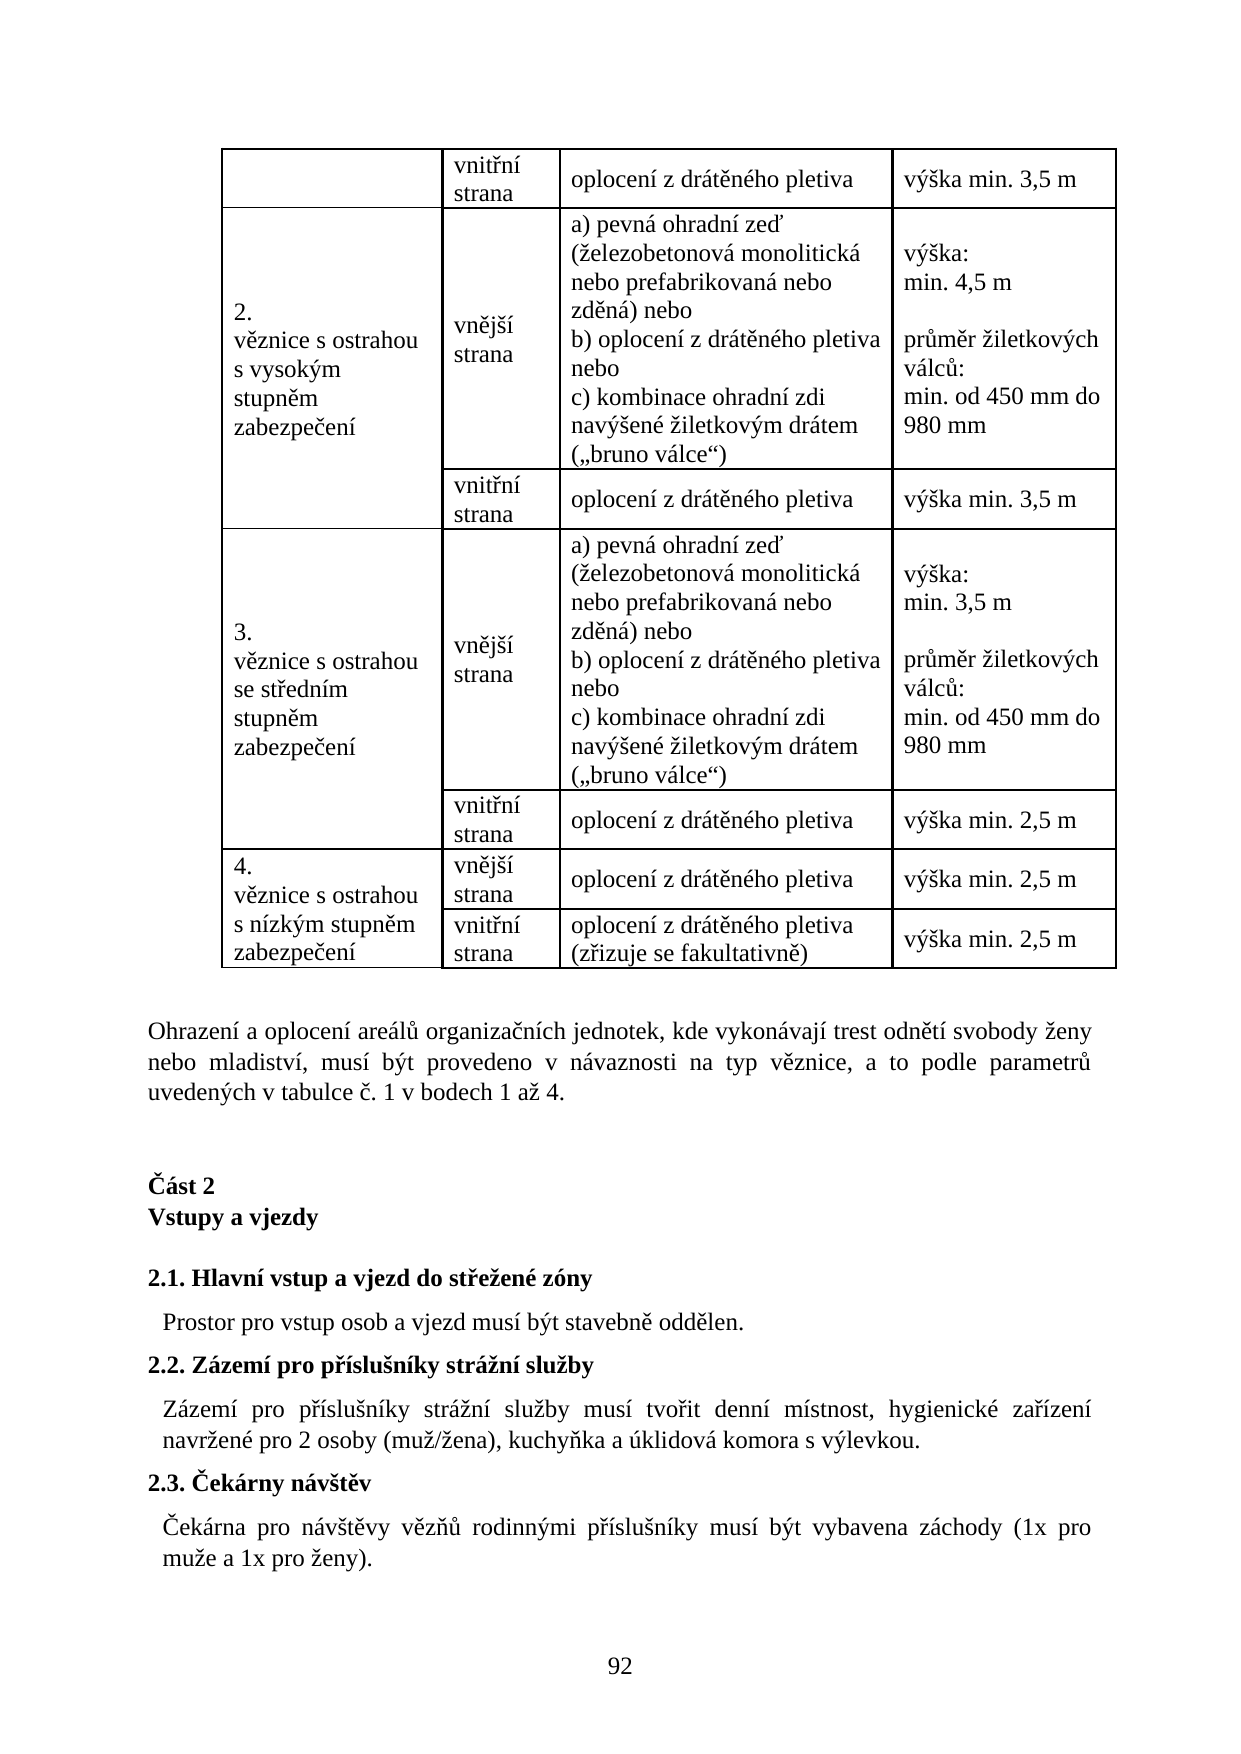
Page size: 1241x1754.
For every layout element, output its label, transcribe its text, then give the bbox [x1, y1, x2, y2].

table_cell výška: min. 4,5 m průměr žiletkových válců: min. od 450 mm do 980 mm [894, 209, 1115, 468]
table_cell výška min. 2,5 m [894, 850, 1115, 908]
text Část 2 [148, 1171, 1093, 1200]
text Vstupy a vjezdy [148, 1202, 1093, 1231]
table_cell oplocení z drátěného pletiva [561, 850, 891, 908]
text 2.2. Zázemí pro příslušníky strážní služby [148, 1350, 1093, 1379]
table_cell výška min. 3,5 m [894, 150, 1115, 207]
table_cell výška min. 3,5 m [894, 470, 1115, 528]
table_cell 4. věznice s ostrahou s nízkým stupněm zabezpečení [223, 850, 441, 967]
text Zázemí pro příslušníky strážní služby musí tvořit denní místnost, hygienické zařízení navržené pro 2 osoby (muž/žena), kuchyňka a úklidová komora s výlevkou. [162, 1394, 1093, 1453]
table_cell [561, 209, 891, 468]
table_cell vnitřní strana [444, 791, 559, 848]
text Čekárna pro návštěvy vězňů rodinnými příslušníky musí být vybavena záchody (1x pro muže a 1x pro ženy). [162, 1512, 1093, 1572]
table_cell oplocení z drátěného pletiva (zřizuje se fakultativně) [561, 910, 891, 967]
table_cell oplocení z drátěného pletiva [561, 470, 891, 528]
table_cell výška min. 2,5 m [894, 910, 1115, 967]
table_cell oplocení z drátěného pletiva [561, 791, 891, 848]
table_cell výška min. 2,5 m [894, 791, 1115, 848]
text 2.1. Hlavní vstup a vjezd do střežené zóny [148, 1263, 1093, 1292]
table_cell vnitřní strana [444, 910, 559, 967]
table_cell 3. věznice s ostrahou se středním stupněm zabezpečení [223, 529, 441, 848]
table_cell oplocení z drátěného pletiva [561, 150, 891, 207]
table_cell vnitřní strana [444, 150, 559, 207]
text Ohrazení a oplocení areálů organizačních jednotek, kde vykonávají trest odnětí svobody ženy nebo mladiství, musí být provedeno v návaznosti na typ věznice, a to podle parametrů uvedených v tabulce č. 1 v bodech 1 až 4. [148, 1016, 1093, 1106]
table_cell výška: min. 3,5 m průměr žiletkových válců: min. od 450 mm do 980 mm [894, 530, 1115, 788]
text 2.3. Čekárny návštěv [148, 1468, 1093, 1497]
table_cell vnitřní strana [444, 470, 559, 528]
table_cell vnější strana [444, 850, 559, 908]
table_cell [223, 150, 441, 207]
table_cell vnější strana [444, 530, 559, 788]
text Prostor pro vstup osob a vjezd musí být stavebně oddělen. [162, 1307, 1093, 1335]
table_cell 2. věznice s ostrahou s vysokým stupněm zabezpečení [223, 208, 441, 528]
table_cell vnější strana [444, 209, 559, 468]
